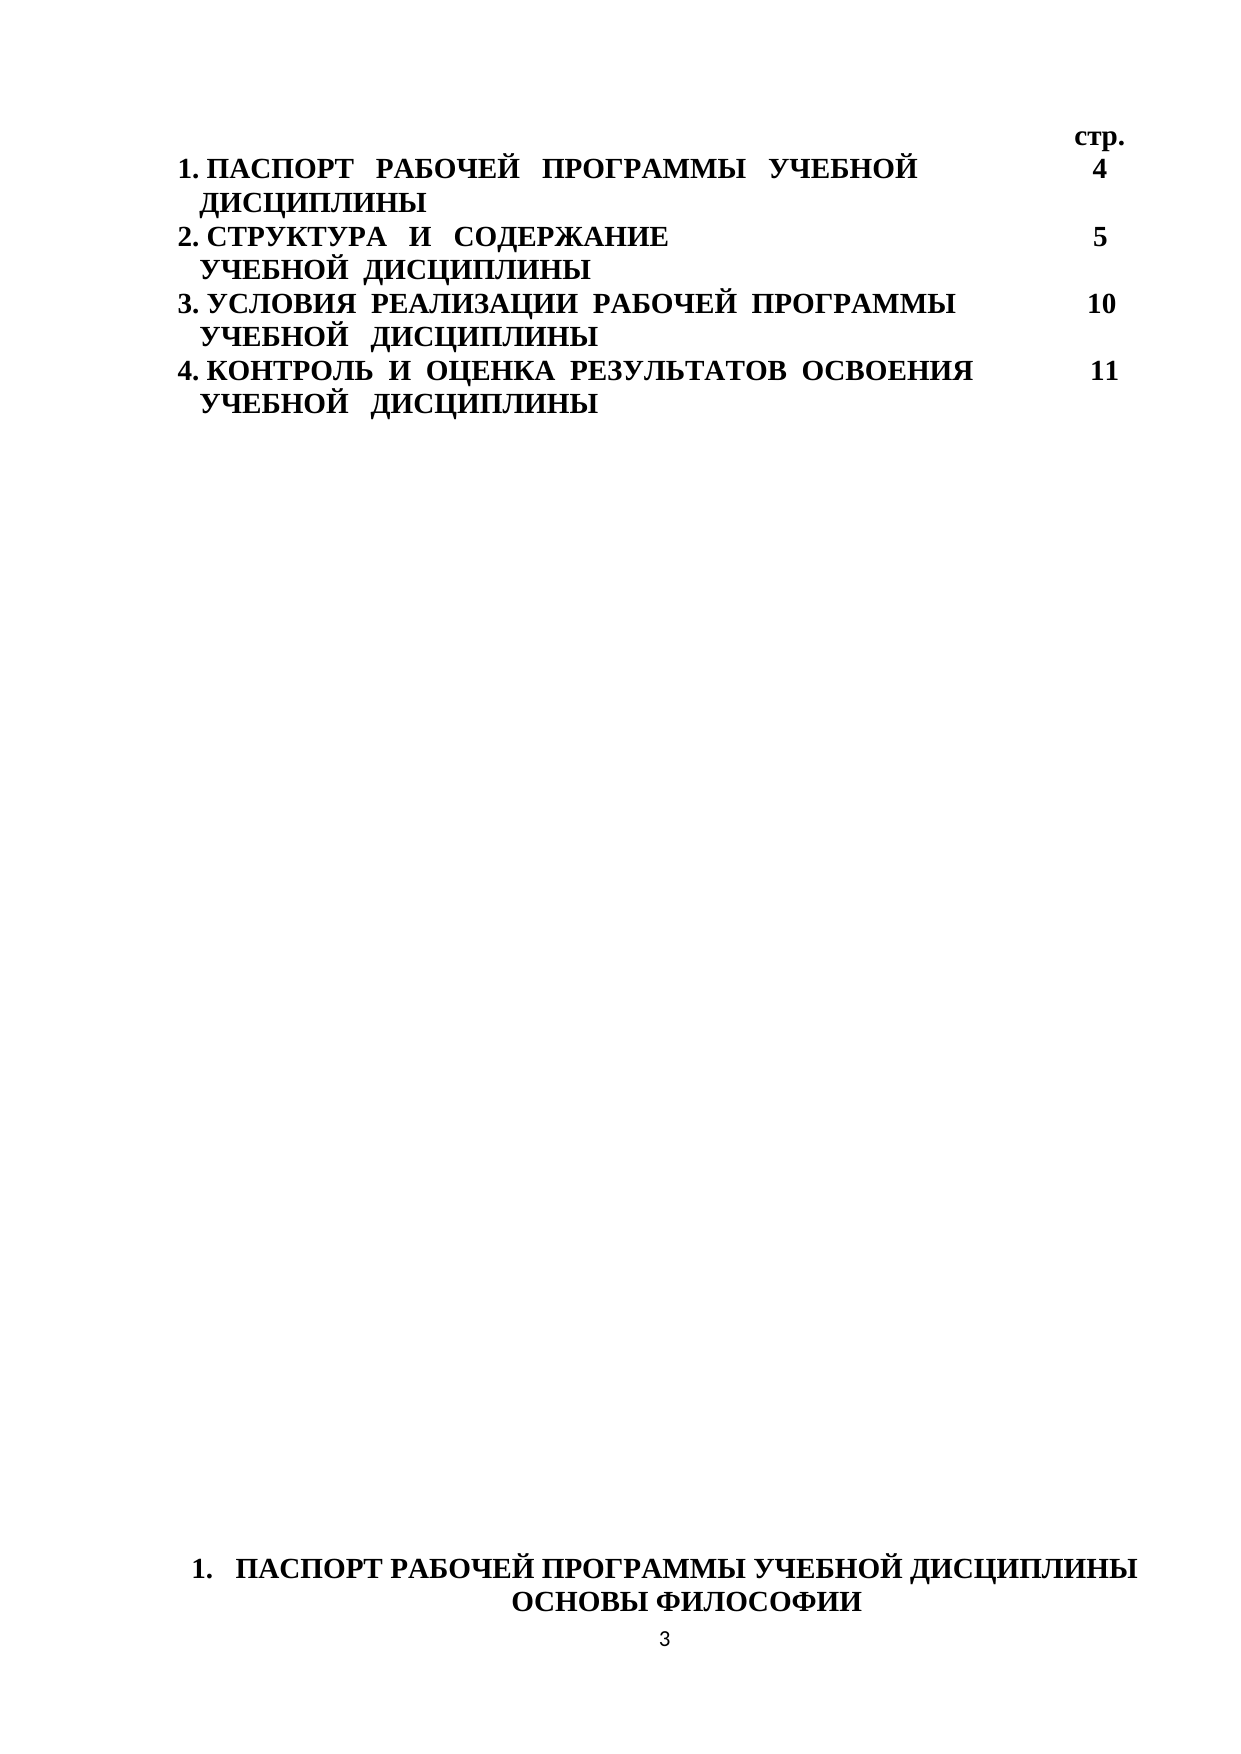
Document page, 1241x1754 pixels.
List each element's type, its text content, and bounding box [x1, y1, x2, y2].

text ДИСЦИПЛИНЫ [177, 185, 1152, 219]
text 2. СТРУКТУРА И СОДЕРЖАНИЕ 5 [177, 219, 1152, 252]
text УЧЕБНОЙ ДИСЦИПЛИНЫ [177, 386, 1152, 420]
text 1. ПАСПОРТ РАБОЧЕЙ ПРОГРАММЫ УЧЕБНОЙ 4 [177, 152, 1152, 185]
text УЧЕБНОЙ ДИСЦИПЛИНЫ [177, 319, 1152, 353]
list ПАСПОРТ РАБОЧЕЙ ПРОГРАММЫ УЧЕБНОЙ ДИСЦИПЛИНЫ ОСНОВЫ ФИЛОСОФИИ [177, 1551, 1152, 1618]
text стр. [177, 118, 1152, 152]
text УЧЕБНОЙ ДИСЦИПЛИНЫ [177, 252, 1152, 286]
text 3. УСЛОВИЯ РЕАЛИЗАЦИИ РАБОЧЕЙ ПРОГРАММЫ 10 [177, 286, 1152, 319]
text 4. КОНТРОЛЬ И ОЦЕНКА РЕЗУЛЬТАТОВ ОСВОЕНИЯ 11 [177, 353, 1152, 386]
